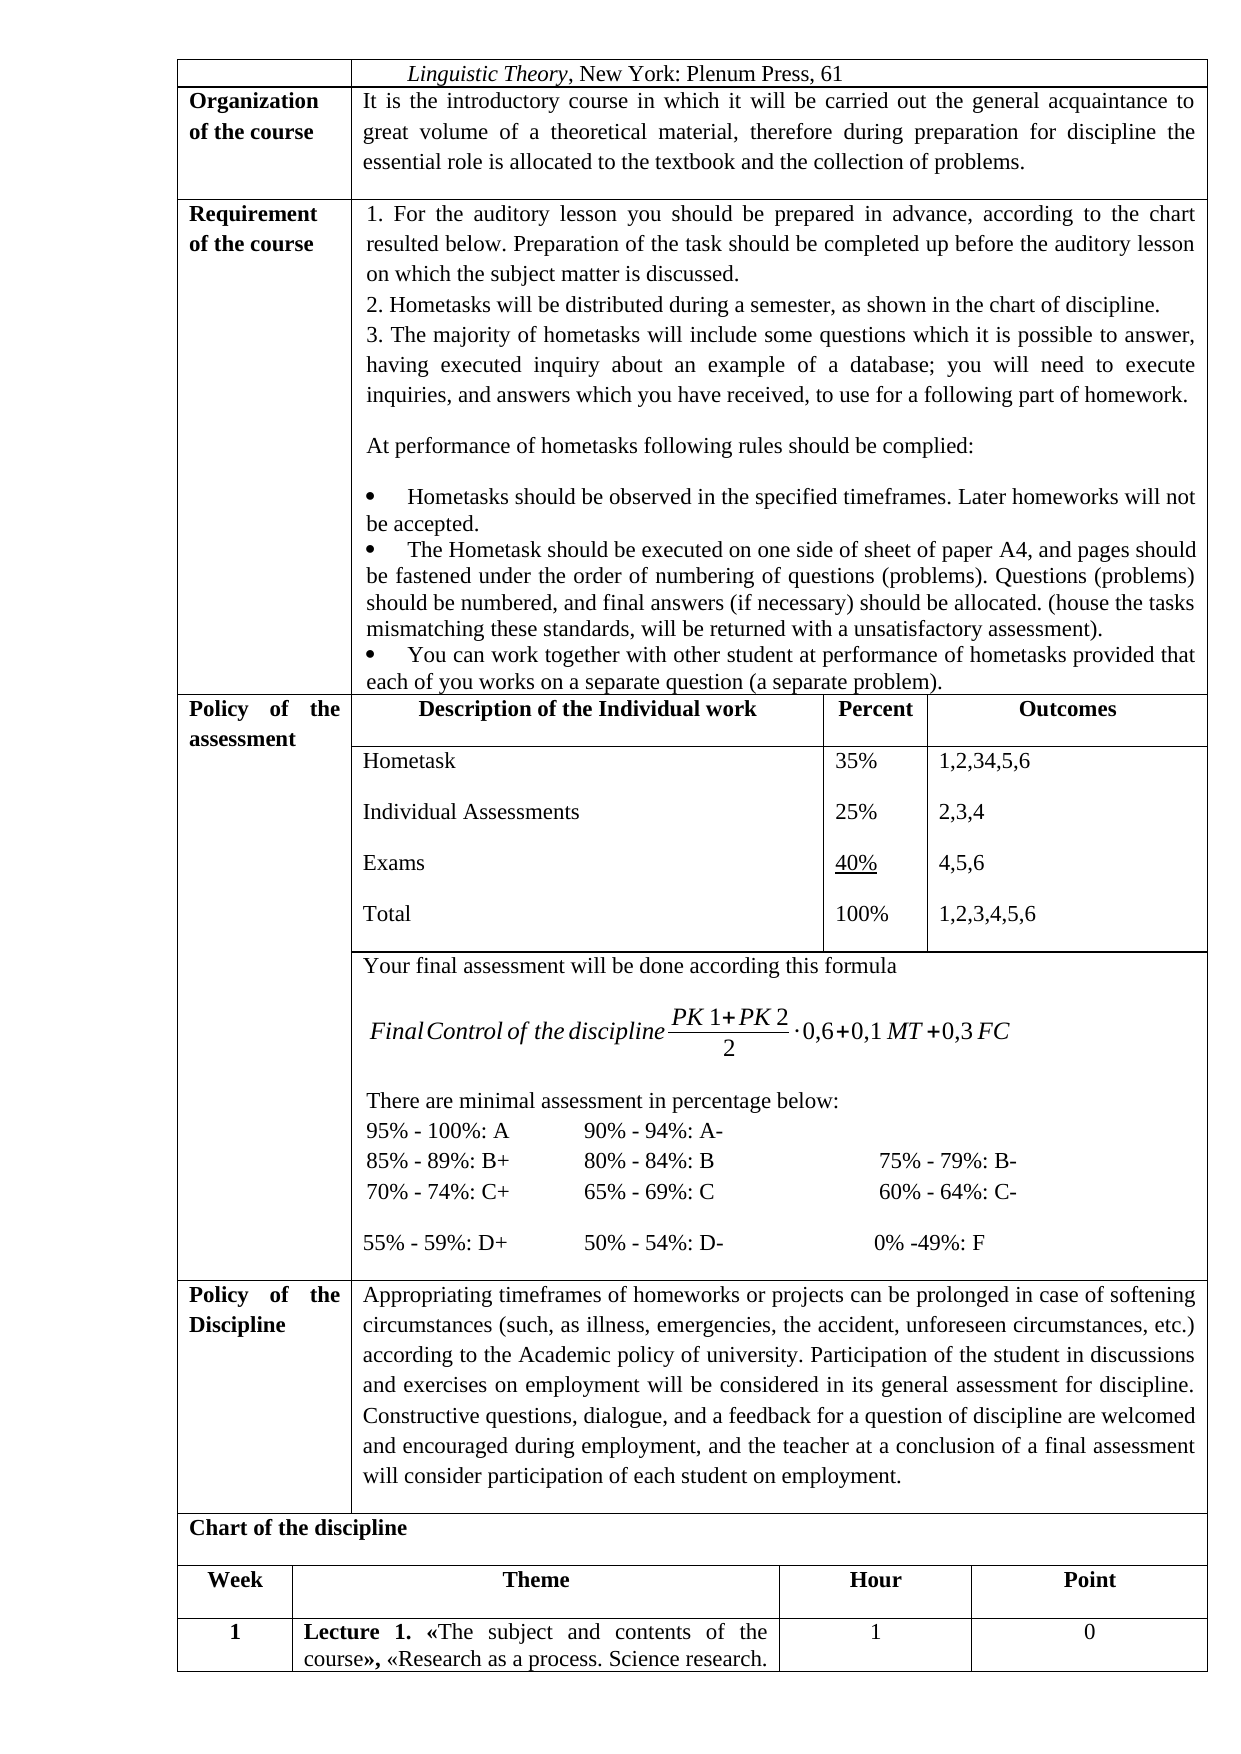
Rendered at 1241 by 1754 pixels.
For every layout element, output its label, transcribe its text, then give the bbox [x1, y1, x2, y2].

table_cell Hour [780, 1566, 971, 1617]
table_cell Theme [293, 1566, 779, 1617]
table_cell Policy of the assessment [178, 695, 351, 1280]
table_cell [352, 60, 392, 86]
table_cell Policy of the Discipline [178, 1281, 351, 1513]
table_cell 0 [972, 1619, 1207, 1671]
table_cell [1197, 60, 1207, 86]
table_cell Requirement of the course [178, 200, 351, 694]
table_cell Organization of the course [178, 88, 351, 199]
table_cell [293, 1619, 779, 1671]
table_cell It is the introductory course in which it will be carried out the general acquaintance to great volume of a theoretical material, therefore during preparation for discipline the essential role is allocated to the textbook and the collection of problems. [352, 88, 1207, 199]
table_cell Appropriating timeframes of homeworks or projects can be prolonged in case of softening circumstances (such, as illness, emergencies, the accident, unforeseen circumstances, etc.) according to the Academic policy of university. Participation of the student in discussions and exercises on employment will be considered in its general assessment for discipline. Constructive questions, dialogue, and a feedback for a question of discipline are welcomed and encouraged during employment, and the teacher at a conclusion of a final assessment will consider participation of each student on employment. [352, 1281, 1207, 1513]
table_cell Hometask Individual Assessments Exams Total [352, 747, 823, 951]
table_cell Chart of the discipline [178, 1514, 1207, 1565]
table_cell 1 [780, 1619, 971, 1671]
table_cell Description of the Individual work [352, 695, 823, 746]
table_cell 35% 25% 40% 100% [824, 747, 927, 951]
table_cell 1,2,34,5,6 2,3,4 4,5,6 1,2,3,4,5,6 [928, 747, 1207, 951]
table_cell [178, 60, 351, 86]
table_cell 1 [178, 1619, 292, 1671]
table_cell Outcomes [928, 695, 1207, 746]
table_cell Percent [824, 695, 927, 746]
table_cell Week [178, 1566, 292, 1617]
table_cell Your final assessment will be done according this formula There are minimal assessment in percentage below: 95% - 100%: А 90% - 94%: А- 85% - 89%: В+ 80% - 84%: В 75% - 79%: В- 70% - 74%: С+ 65% - 69%: С 60% - 64%: С- 55% - 59%: D+ 50% - 54%: D- 0% -49%: F [352, 953, 1207, 1280]
table_cell 1. For the auditory lesson you should be prepared in advance, according to the chart resulted below. Preparation of the task should be completed up before the auditory lesson on which the subject matter is discussed. 2. Hometasks will be distributed during a semester, as shown in the chart of discipline. 3. The majority of hometasks will include some questions which it is possible to answer, having executed inquiry about an example of a database; you will need to execute inquiries, and answers which you have received, to use for a following part of homework. At performance of hometasks following rules should be complied: Hometasks should be observed in the specified timeframes. Later homeworks will not be accepted. The Hometask should be executed on one side of sheet of paper А4, and pages should be fastened under the order of numbering of questions (problems). Questions (problems) should be numbered, and final answers (if necessary) should be allocated. (house the tasks mismatching these standards, will be returned with a unsatisfactory assessment). You can work together with other student at performance of hometasks provided that each of you works on a separate question (a separate problem). [352, 200, 1207, 694]
table_cell Point [972, 1566, 1207, 1617]
